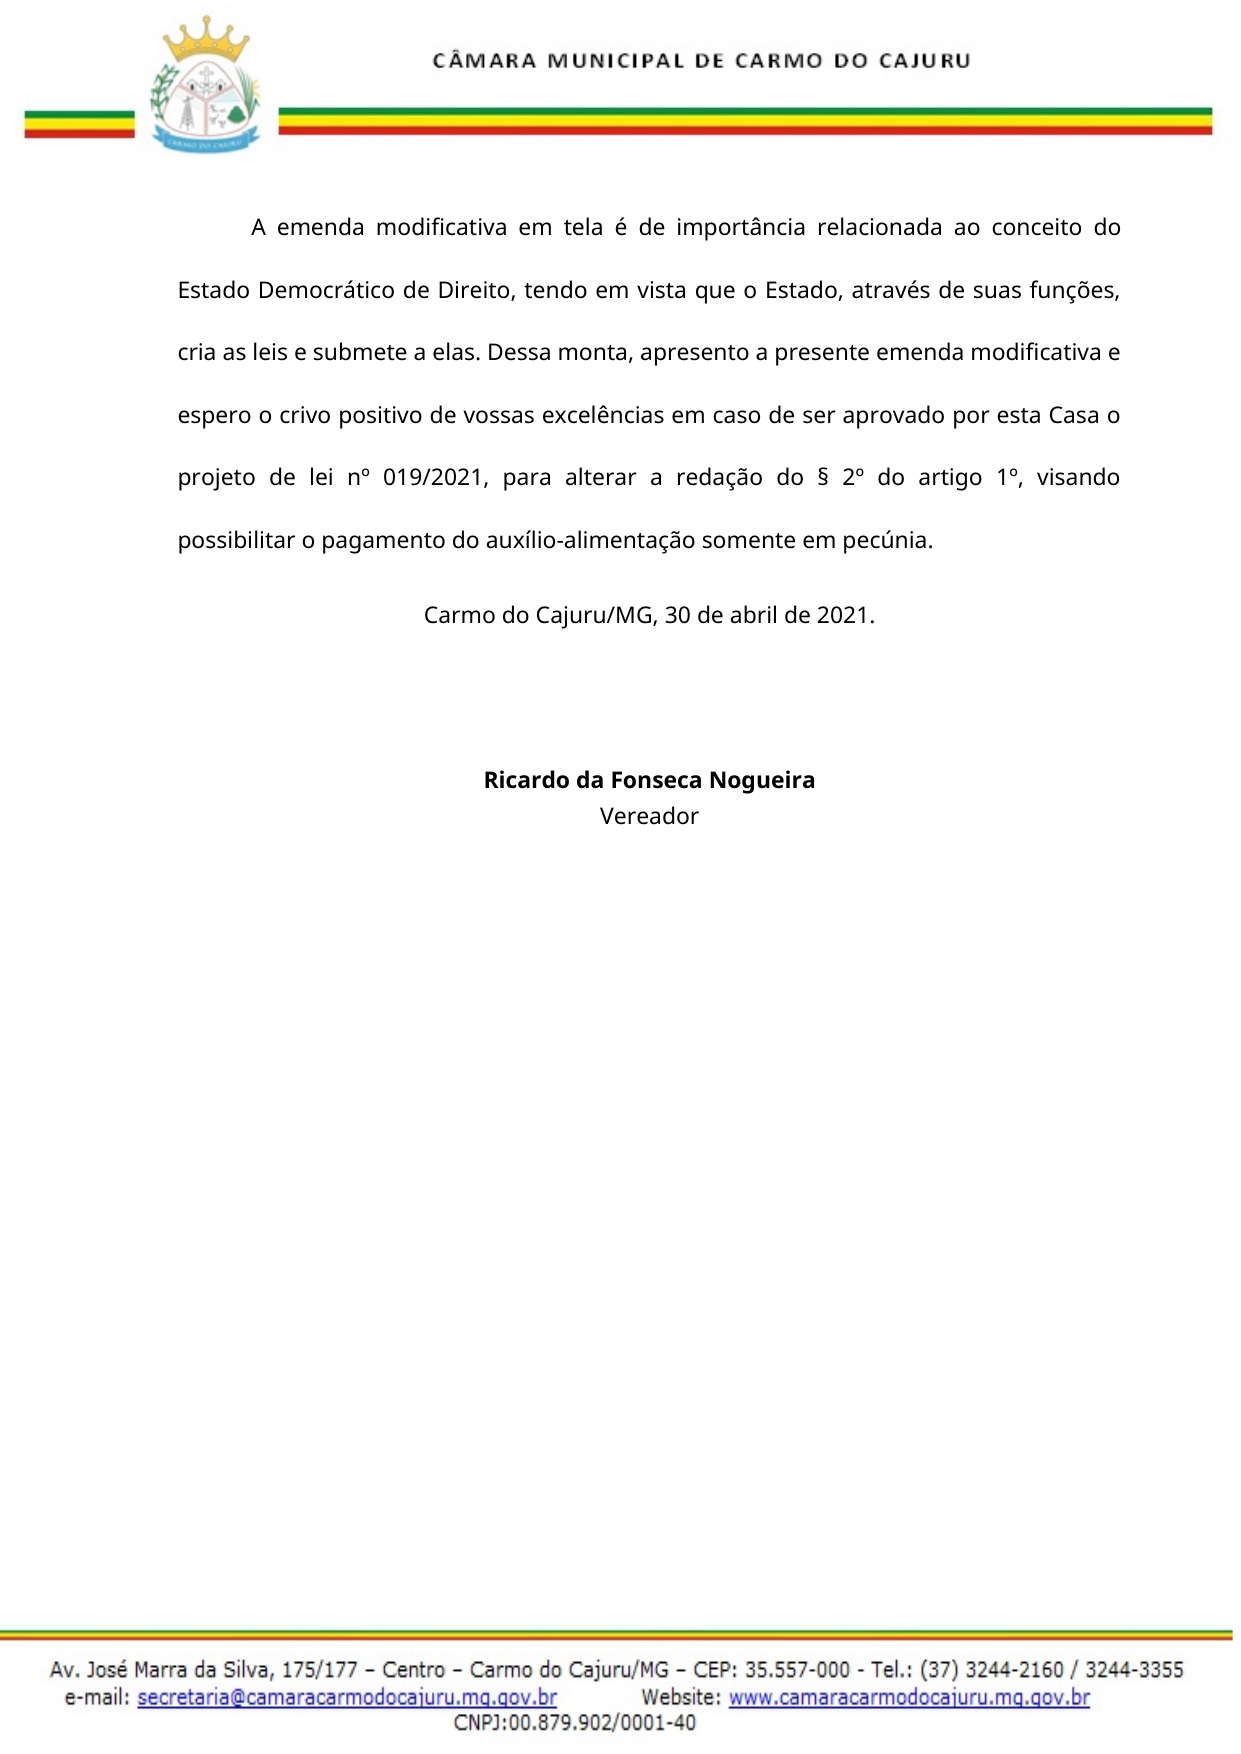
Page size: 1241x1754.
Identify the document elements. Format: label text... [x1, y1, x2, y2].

text Vereador [177, 800, 1122, 831]
text Ricardo da Fonseca Nogueira [177, 764, 1122, 795]
picture [0, 1621, 1233, 1754]
picture [17, 4, 1232, 180]
text A emenda modificativa em tela é de importância relacionada ao conceito do Estado Democrático de Direito, tendo em vista que o Estado, através de suas funções, cria as leis e submete a elas. Dessa monta, apresento a presente emenda modificativa e espero o crivo positivo de vossas excelências em caso de ser aprovado por esta Casa o projeto de lei nº 019/2021, para alterar a redação do § 2º do artigo 1º, visando possibilitar o pagamento do auxílio-alimentação somente em pecúnia. [177, 148, 1122, 555]
text Carmo do Cajuru/MG, 30 de abril de 2021. [177, 598, 1122, 630]
